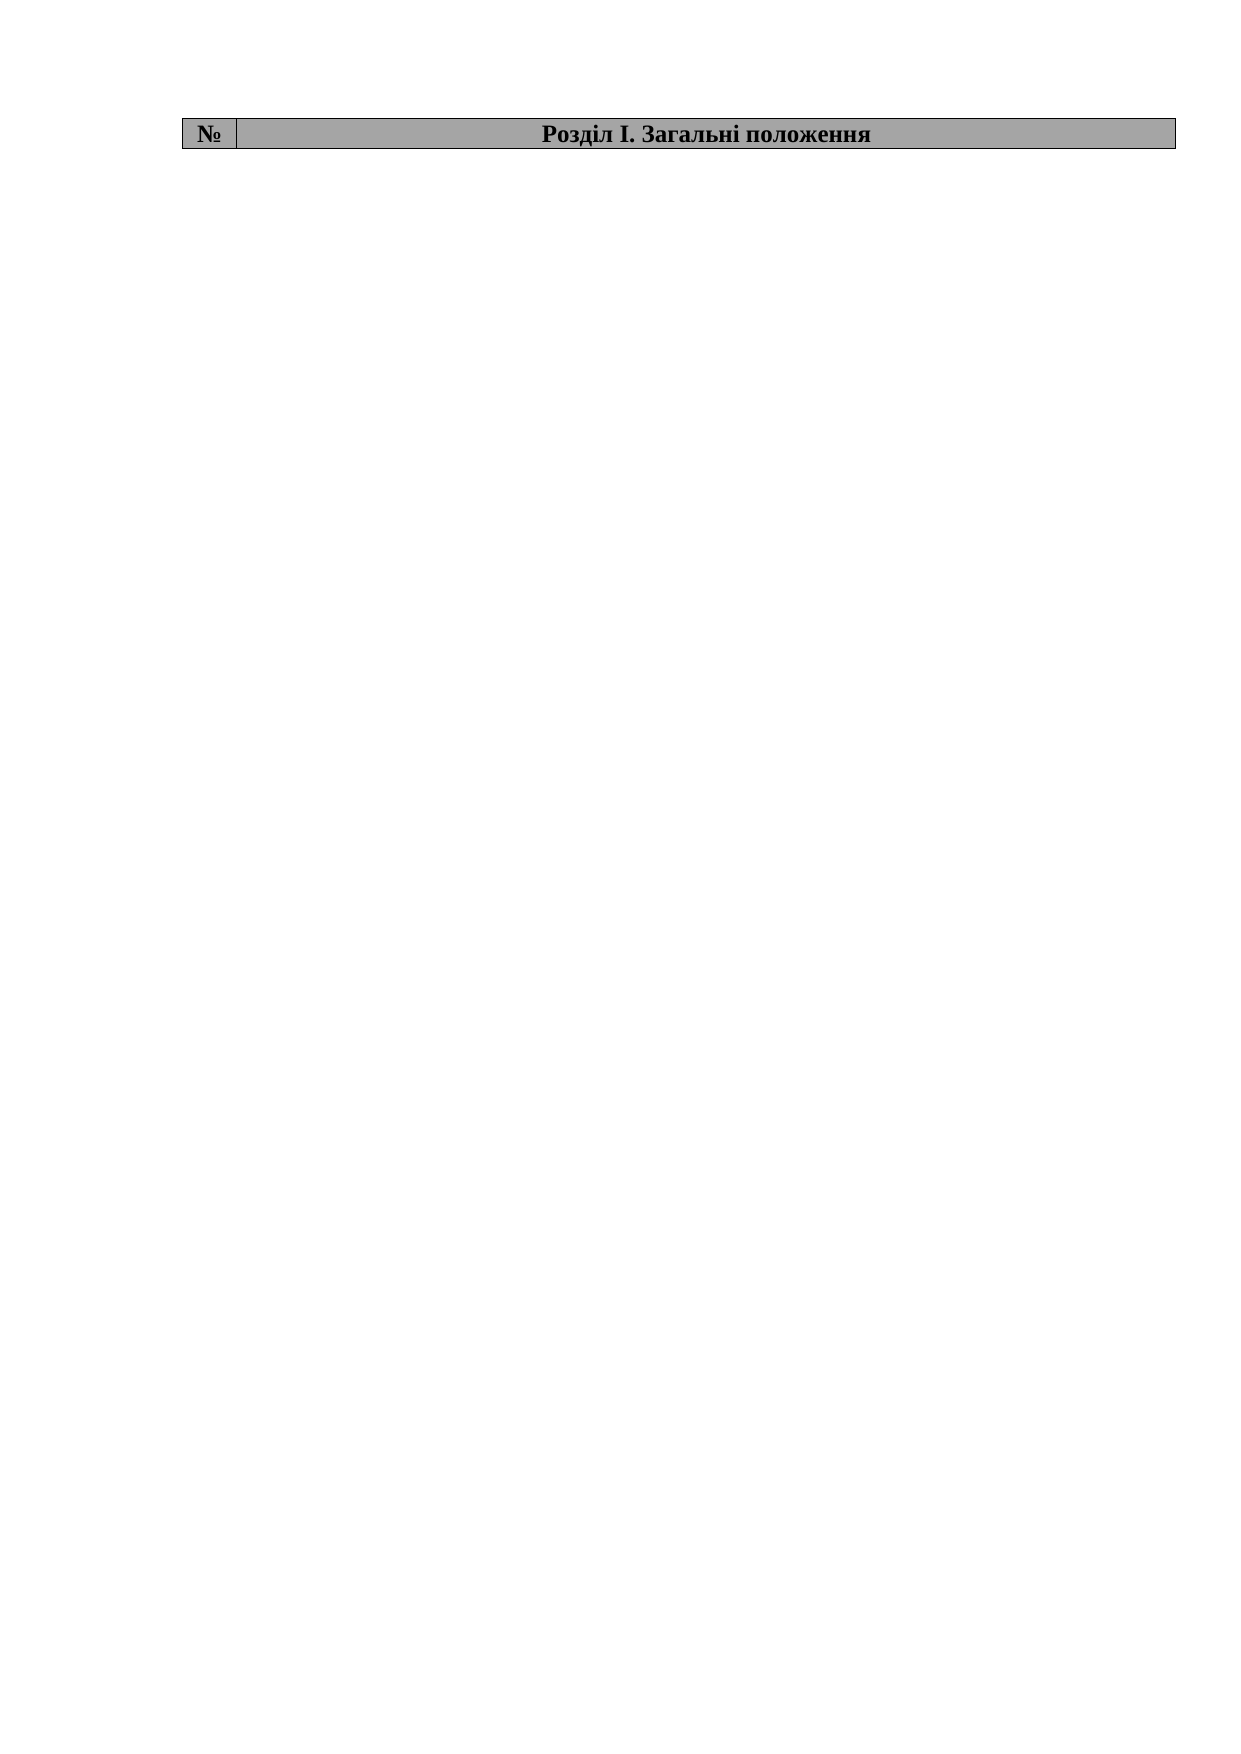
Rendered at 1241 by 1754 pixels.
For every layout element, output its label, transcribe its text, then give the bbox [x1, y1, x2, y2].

table_header Розділ І. Загальні положення [237, 119, 1175, 148]
table_header № [183, 119, 236, 148]
